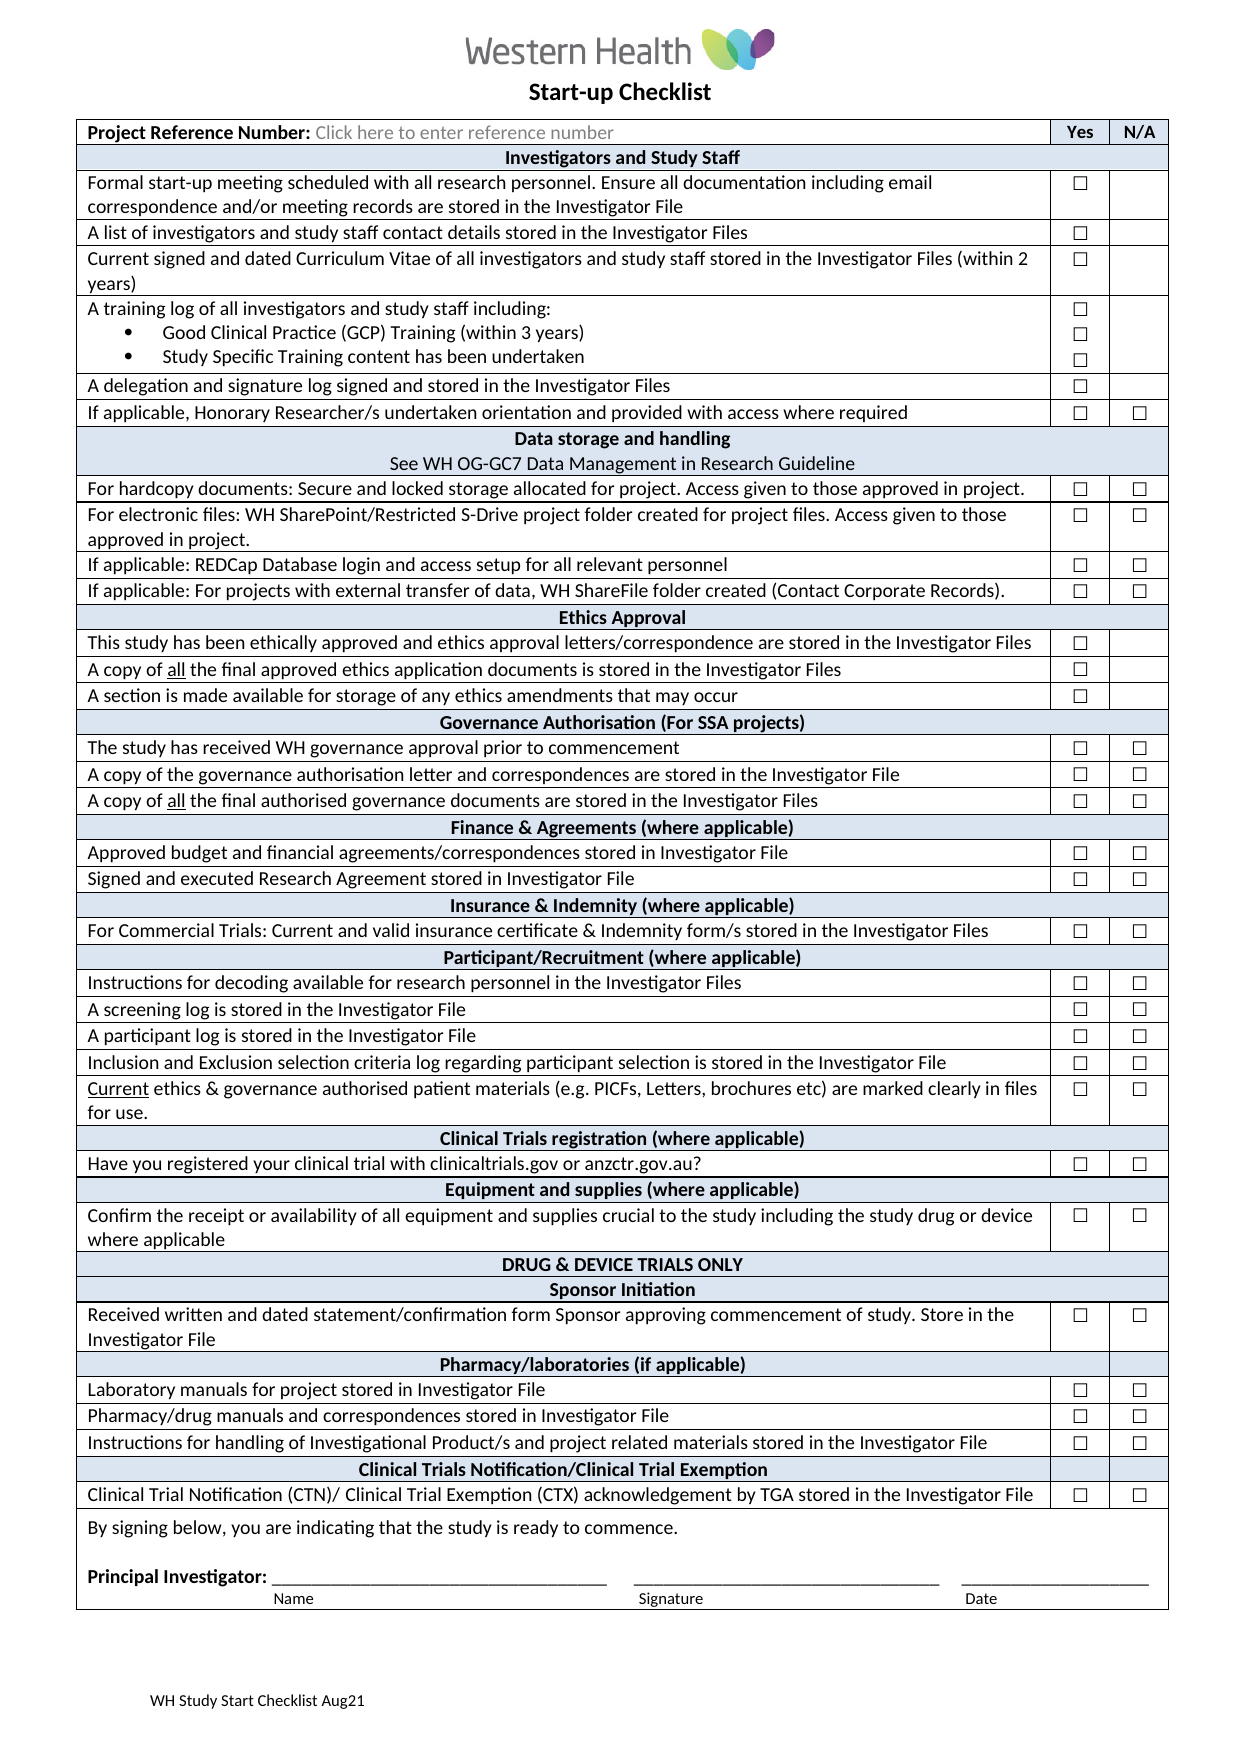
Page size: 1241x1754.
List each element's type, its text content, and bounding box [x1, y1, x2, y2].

table_cell [1110, 630, 1168, 656]
table_header Yes [1051, 120, 1109, 144]
table_cell Data storage and handling See WH OG-GC7 Data Management in Research Guideline [77, 427, 1168, 475]
table_cell Equipment and supplies (where applicable) [77, 1178, 1168, 1202]
table_cell Participant/Recruitment (where applicable) [77, 945, 1168, 969]
table_cell [1110, 296, 1168, 372]
table_cell [1110, 246, 1168, 295]
table_cell [1110, 683, 1168, 709]
table_cell For hardcopy documents: Secure and locked storage allocated for project. Access given to those approved in project. [77, 476, 1050, 501]
table_cell Pharmacy/laboratories (if applicable) [77, 1352, 1109, 1376]
table_cell Inclusion and Exclusion selection criteria log regarding participant selection is stored in the Investigator File [77, 1050, 1050, 1075]
table_cell Signed and executed Research Agreement stored in Investigator File [77, 867, 1050, 892]
table_cell Approved budget and financial agreements/correspondences stored in Investigator File [77, 840, 1050, 866]
table_cell Pharmacy/drug manuals and correspondences stored in Investigator File [77, 1404, 1050, 1429]
table_cell A list of investigators and study staff contact details stored in the Investigator Files [77, 220, 1050, 245]
table_cell Investigators and Study Staff [77, 145, 1168, 169]
text Start-up Checklist [150, 76, 1090, 107]
table_cell [1110, 374, 1168, 399]
table_cell If applicable: For projects with external transfer of data, WH ShareFile folder created (Contact Corporate Records). [77, 579, 1050, 604]
table_cell The study has received WH governance approval prior to commencement [77, 735, 1050, 761]
table_cell DRUG & DEVICE TRIALS ONLY [77, 1252, 1168, 1276]
table_cell Insurance & Indemnity (where applicable) [77, 893, 1168, 917]
table_cell Current ethics & governance authorised patient materials (e.g. PICFs, Letters, brochures etc) are marked clearly in files for use. [77, 1076, 1050, 1125]
table_cell A section is made available for storage of any ethics amendments that may occur [77, 683, 1050, 709]
table_cell [1110, 1352, 1168, 1376]
table_cell Received written and dated statement/confirmation form Sponsor approving commencement of study. Store in the Investigator File [77, 1303, 1050, 1351]
table_cell [1110, 657, 1168, 682]
table_header N/A [1110, 120, 1168, 144]
table_cell Sponsor Initiation [77, 1277, 1168, 1301]
table_cell For Commercial Trials: Current and valid insurance certificate & Indemnity form/s stored in the Investigator Files [77, 918, 1050, 944]
table_cell If applicable: REDCap Database login and access setup for all relevant personnel [77, 552, 1050, 577]
table_cell [1110, 171, 1168, 219]
table_cell Have you registered your clinical trial with clinicaltrials.gov or anzctr.gov.au? [77, 1151, 1050, 1176]
table_header Project Reference Number: [77, 120, 1050, 144]
table_cell A screening log is stored in the Investigator File [77, 997, 1050, 1022]
table_cell Current signed and dated Curriculum Vitae of all investigators and study staff stored in the Investigator Files (within 2 years) [77, 246, 1050, 295]
table_cell Clinical Trials Notification/Clinical Trial Exemption [77, 1457, 1050, 1481]
table_cell Laboratory manuals for project stored in Investigator File [77, 1377, 1050, 1403]
table_cell A copy of the governance authorisation letter and correspondences are stored in the Investigator File [77, 762, 1050, 787]
table_cell A delegation and signature log signed and stored in the Investigator Files [77, 374, 1050, 399]
table_cell A training log of all investigators and study staff including: Good Clinical Practice (GCP) Training (within 3 years) Study Specific Training content has been undertaken [77, 296, 1050, 372]
table_cell Finance & Agreements (where applicable) [77, 815, 1168, 839]
table_cell If applicable, Honorary Researcher/s undertaken orientation and provided with access where required [77, 400, 1050, 426]
table_cell Ethics Approval [77, 605, 1168, 629]
table_cell Instructions for decoding available for research personnel in the Investigator Files [77, 970, 1050, 996]
table_cell A copy of all the final authorised governance documents are stored in the Investigator Files [77, 788, 1050, 814]
table_cell [1110, 1457, 1168, 1481]
table_cell Governance Authorisation (For SSA projects) [77, 710, 1168, 734]
table_cell This study has been ethically approved and ethics approval letters/correspondence are stored in the Investigator Files [77, 630, 1050, 656]
picture [465, 29, 775, 70]
table_cell Confirm the receipt or availability of all equipment and supplies crucial to the study including the study drug or device where applicable [77, 1203, 1050, 1251]
table_cell Clinical Trial Notification (CTN)/ Clinical Trial Exemption (CTX) acknowledgement by TGA stored in the Investigator File [77, 1482, 1050, 1507]
table_cell A copy of all the final approved ethics application documents is stored in the Investigator Files [77, 657, 1050, 682]
table_cell By signing below, you are indicating that the study is ready to commence. Principal Investigator: __________________________________ _______________________________ ___________________ Name Signature Date [77, 1509, 1168, 1608]
table_cell A participant log is stored in the Investigator File [77, 1023, 1050, 1049]
table_cell For electronic files: WH SharePoint/Restricted S-Drive project folder created for project files. Access given to those approved in project. [77, 503, 1050, 551]
table_cell Clinical Trials registration (where applicable) [77, 1126, 1168, 1150]
table_cell Formal start-up meeting scheduled with all research personnel. Ensure all documentation including email correspondence and/or meeting records are stored in the Investigator File [77, 171, 1050, 219]
table_cell [1051, 296, 1109, 372]
table_cell [1110, 220, 1168, 245]
table_cell [1051, 1457, 1109, 1481]
table_cell Instructions for handling of Investigational Product/s and project related materials stored in the Investigator File [77, 1430, 1050, 1456]
